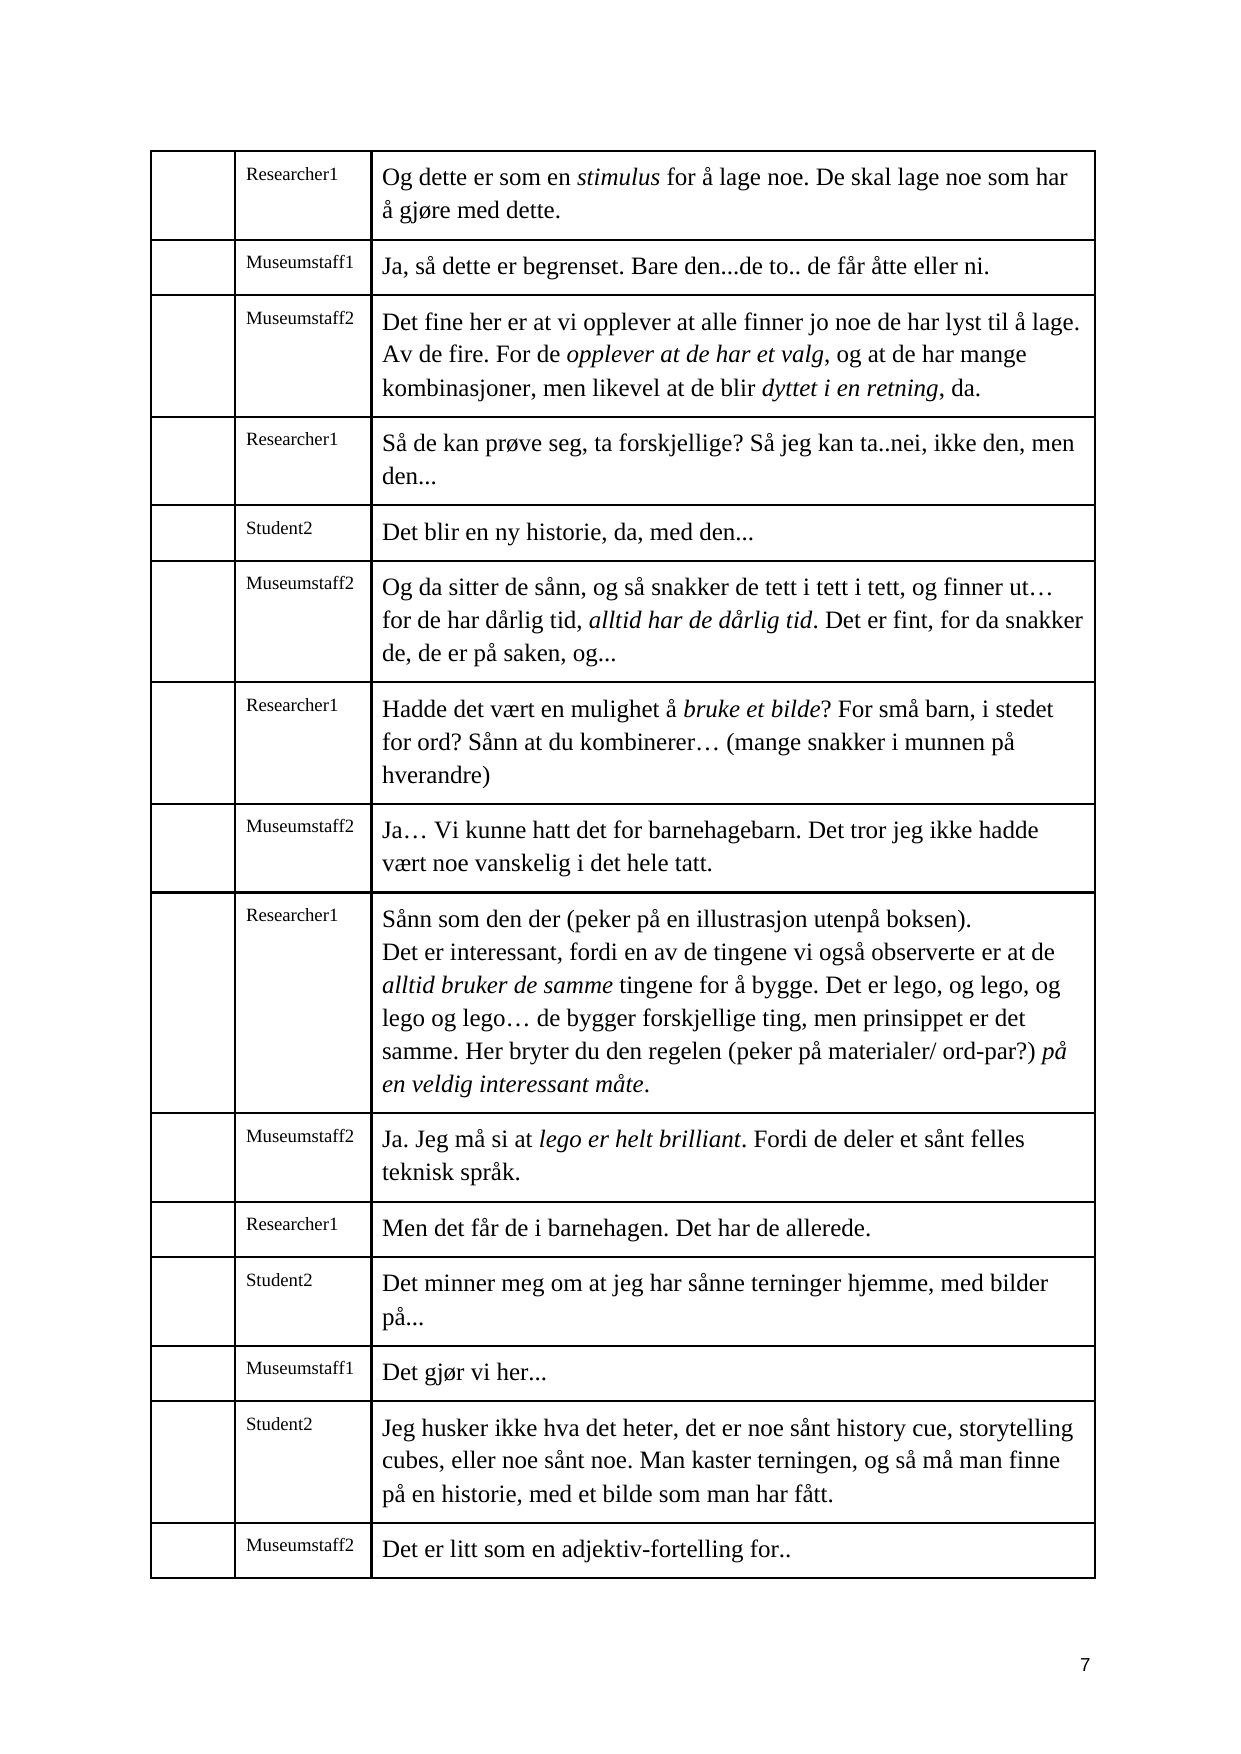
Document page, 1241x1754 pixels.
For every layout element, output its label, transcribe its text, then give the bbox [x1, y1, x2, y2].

table_cell [152, 241, 234, 294]
table_cell [152, 562, 234, 681]
table_cell [152, 296, 234, 416]
table_cell [152, 1347, 234, 1400]
table_cell Museumstaff1 [236, 1347, 370, 1400]
table_cell [152, 1203, 234, 1256]
table_cell Det gjør vi her... [373, 1347, 1094, 1400]
table_cell Det blir en ny historie, da, med den... [373, 506, 1094, 560]
table_cell Student2 [236, 506, 370, 560]
table_cell Ja. Jeg må si at lego er helt brilliant. Fordi de deler et sånt felles teknisk språk. [373, 1114, 1094, 1201]
table_cell [152, 1114, 234, 1201]
table_cell Researcher1 [236, 152, 370, 238]
table_cell [152, 805, 234, 891]
table_cell Ja… Vi kunne hatt det for barnehagebarn. Det tror jeg ikke hadde vært noe vanskelig i det hele tatt. [373, 805, 1094, 891]
table_cell Og dette er som en stimulus for å lage noe. De skal lage noe som har å gjøre med dette. [373, 152, 1094, 238]
table_cell Researcher1 [236, 418, 370, 504]
table_cell [152, 152, 234, 238]
table_cell Og da sitter de sånn, og så snakker de tett i tett i tett, og finner ut… for de har dårlig tid, alltid har de dårlig tid. Det er fint, for da snakker de, de er på saken, og... [373, 562, 1094, 681]
table_cell [152, 894, 234, 1112]
table_cell Museumstaff2 [236, 296, 370, 416]
table_cell Museumstaff2 [236, 805, 370, 891]
table_cell Student2 [236, 1402, 370, 1522]
table_cell Det minner meg om at jeg har sånne terninger hjemme, med bilder på... [373, 1258, 1094, 1344]
table_cell Hadde det vært en mulighet å bruke et bilde? For små barn, i stedet for ord? Sånn at du kombinerer… (mange snakker i munnen på hverandre) [373, 683, 1094, 803]
table_cell Det er litt som en adjektiv-fortelling for.. [373, 1524, 1094, 1577]
table_cell Sånn som den der (peker på en illustrasjon utenpå boksen). Det er interessant, fordi en av de tingene vi også observerte er at de alltid bruker de samme tingene for å bygge. Det er lego, og lego, og lego og lego… de bygger forskjellige ting, men prinsippet er det samme. Her bryter du den regelen (peker på materialer/ ord-par?) på en veldig interessant måte. [373, 894, 1094, 1112]
table_cell Researcher1 [236, 683, 370, 803]
table_cell [152, 683, 234, 803]
table_cell Museumstaff1 [236, 241, 370, 294]
table_cell Jeg husker ikke hva det heter, det er noe sånt history cue, storytelling cubes, eller noe sånt noe. Man kaster terningen, og så må man finne på en historie, med et bilde som man har fått. [373, 1402, 1094, 1522]
table_cell Researcher1 [236, 1203, 370, 1256]
table_cell Student2 [236, 1258, 370, 1344]
table_cell [152, 1258, 234, 1344]
table_cell Det fine her er at vi opplever at alle finner jo noe de har lyst til å lage. Av de fire. For de opplever at de har et valg, og at de har mange kombinasjoner, men likevel at de blir dyttet i en retning, da. [373, 296, 1094, 416]
table_cell [152, 418, 234, 504]
table_cell [152, 1524, 234, 1577]
table_cell Ja, så dette er begrenset. Bare den...de to.. de får åtte eller ni. [373, 241, 1094, 294]
table_cell Museumstaff2 [236, 562, 370, 681]
table_cell [152, 1402, 234, 1522]
table_cell [152, 506, 234, 560]
table_cell Så de kan prøve seg, ta forskjellige? Så jeg kan ta..nei, ikke den, men den... [373, 418, 1094, 504]
table_cell Men det får de i barnehagen. Det har de allerede. [373, 1203, 1094, 1256]
table_cell Researcher1 [236, 894, 370, 1112]
table_cell Museumstaff2 [236, 1114, 370, 1201]
table_cell Museumstaff2 [236, 1524, 370, 1577]
